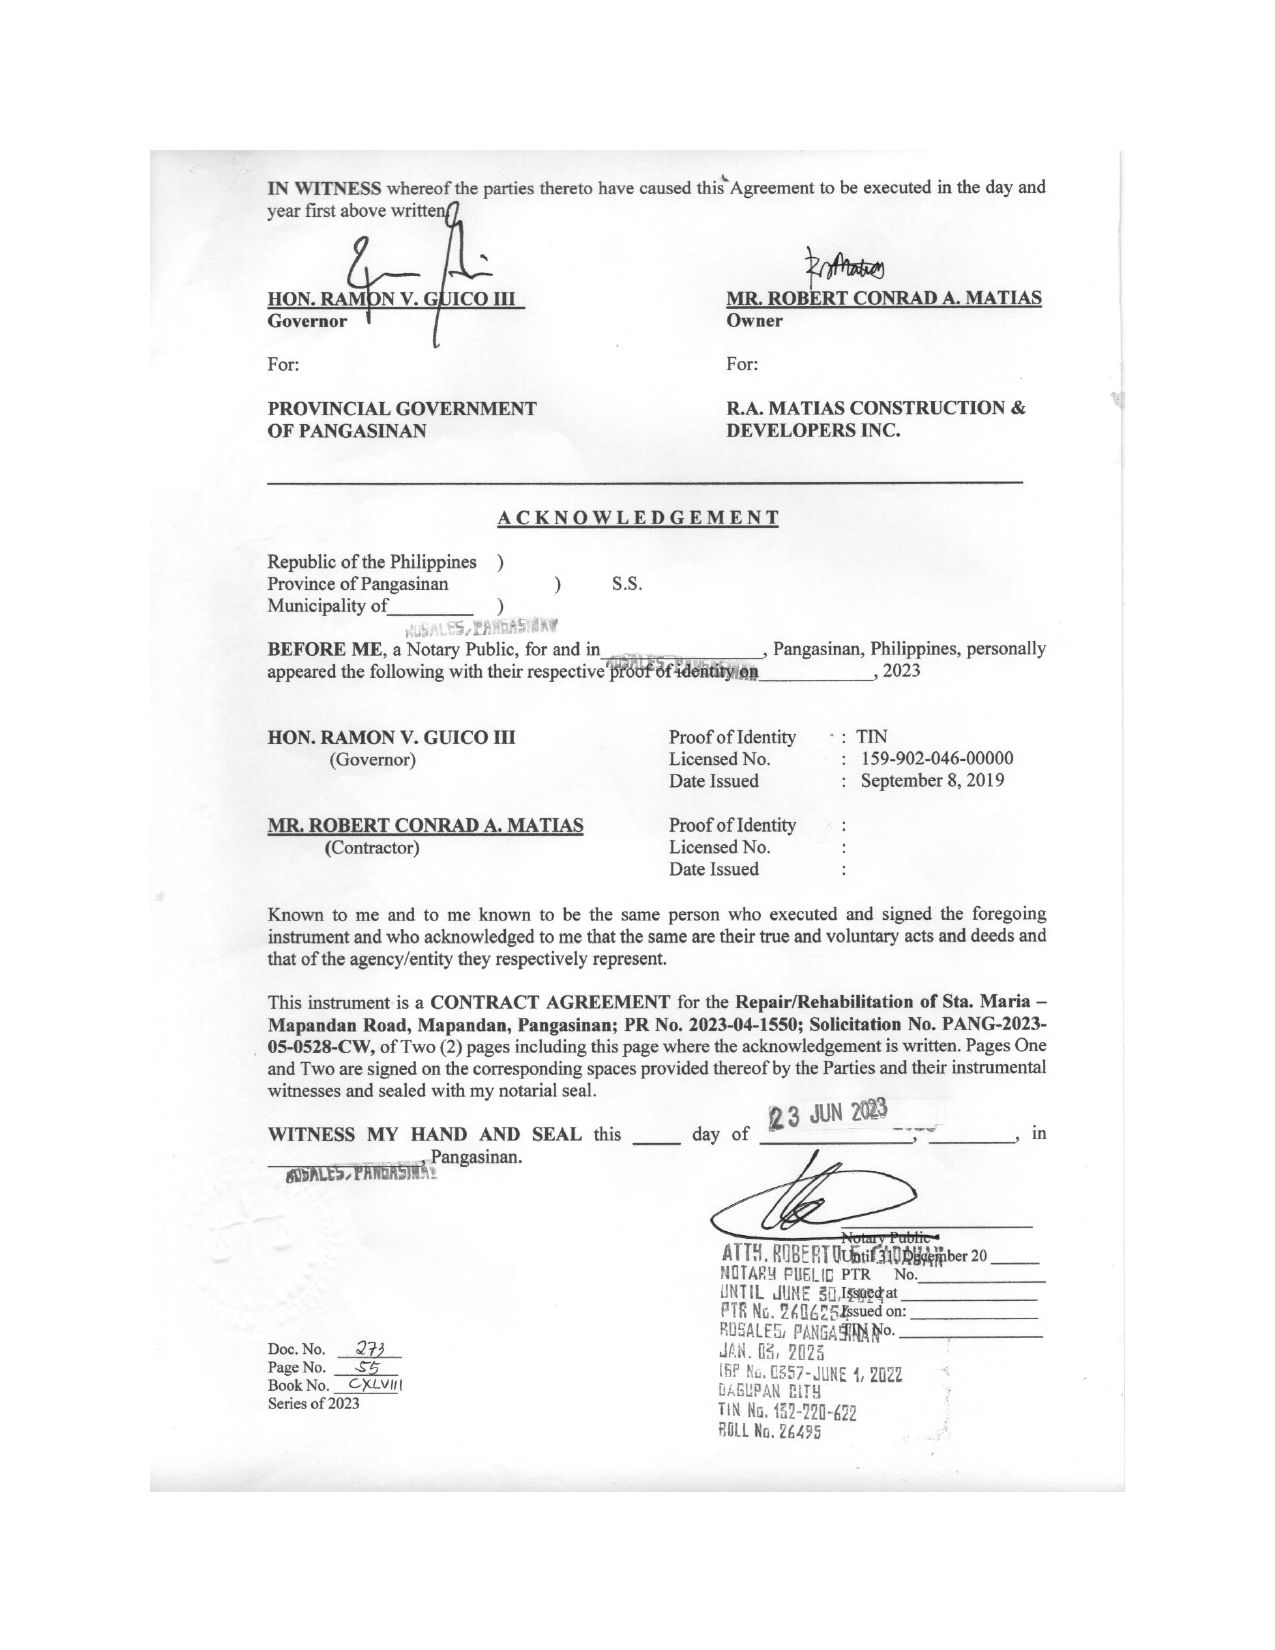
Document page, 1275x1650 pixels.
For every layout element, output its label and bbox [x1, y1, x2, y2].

picture [150, 150, 1125, 1492]
